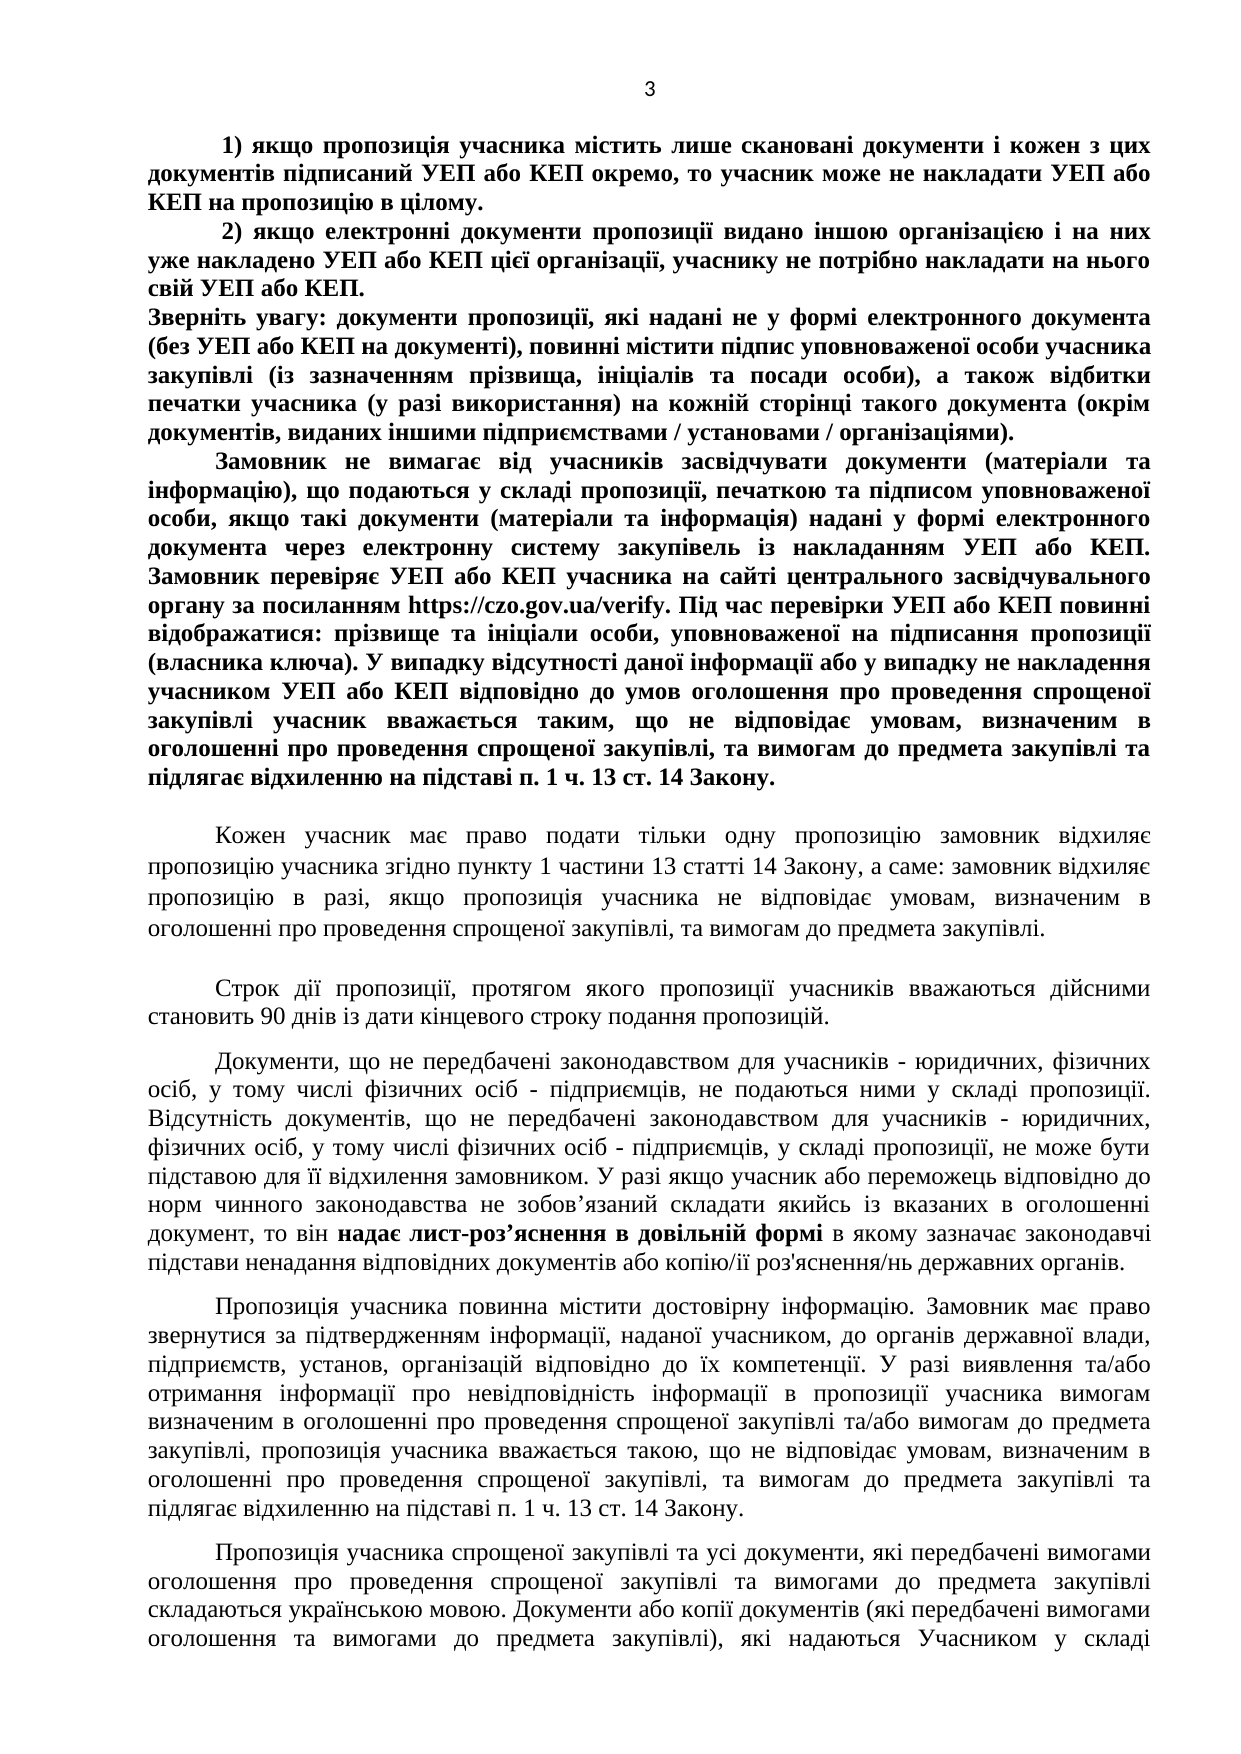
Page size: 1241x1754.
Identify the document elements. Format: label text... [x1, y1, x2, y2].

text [148, 1537, 1152, 1652]
text Зверніть увагу: документи пропозиції, які надані не у формі електронного документа (без УЕП або КЕП на документі), повинні містити підпис уповноваженої особи учасника закупівлі (із зазначенням прізвища, ініціалів та посади особи), а також відбитки печатки учасника (у разі використання) на кожній сторінці такого документа (окрім документів, виданих іншими підприємствами / установами / організаціями). [148, 302, 1152, 446]
text Документи, що не передбачені законодавством для учасників - юридичних, фізичних осіб, у тому числі фізичних осіб - підприємців, не подаються ними у складі пропозиції. Відсутність документів, що не передбачені законодавством для учасників - юридичних, фізичних осіб, у тому числі фізичних осіб - підприємців, у складі пропозиції, не може бути підставою для її відхилення замовником. У разі якщо учасник або переможець відповідно до норм чинного законодавства не зобов’язаний складати якийсь із вказаних в оголошенні документ, то він надає лист-роз’яснення в довільній формі в якому зазначає законодавчі підстави ненадання відповідних документів або копію/ії роз'яснення/нь державних органів. [148, 1046, 1152, 1276]
text 2) якщо електронні документи пропозиції видано іншою організацією і на них уже накладено УЕП або КЕП цієї організації, учаснику не потрібно накладати на нього свій УЕП або КЕП. [148, 216, 1152, 302]
text Строк дії пропозиції, протягом якого пропозиції учасників вважаються дійсними становить 90 днів із дати кінцевого строку подання пропозицій. [148, 973, 1152, 1030]
text Замовник не вимагає від учасників засвідчувати документи (матеріали та інформацію), що подаються у складі пропозиції, печаткою та підписом уповноваженої особи, якщо такі документи (матеріали та інформація) надані у формі електронного документа через електронну систему закупівель із накладанням УЕП або КЕП. Замовник перевіряє УЕП або КЕП учасника на сайті центрального засвідчувального органу за посиланням https://czo.gov.ua/verify. Під час перевірки УЕП або КЕП повинні відображатися: прізвище та ініціали особи, уповноваженої на підписання пропозиції (власника ключа). У випадку відсутності даної інформації або у випадку не накладення учасником УЕП або КЕП відповідно до умов оголошення про проведення спрощеної закупівлі учасник вважається таким, що не відповідає умовам, визначеним в оголошенні про проведення спрощеної закупівлі, та вимогам до предмета закупівлі та підлягає відхиленню на підставі п. 1 ч. 13 ст. 14 Закону. [148, 446, 1152, 791]
text 1) якщо пропозиція учасника містить лише скановані документи і кожен з цих документів підписаний УЕП або КЕП окремо, то учасник може не накладати УЕП або КЕП на пропозицію в цілому. [148, 130, 1152, 216]
text Пропозиція учасника повинна містити достовірну інформацію. Замовник має право звернутися за підтвердженням інформації, наданої учасником, до органів державної влади, підприємств, установ, організацій відповідно до їх компетенції. У разі виявлення та/або отримання інформації про невідповідність інформації в пропозиції учасника вимогам визначеним в оголошенні про проведення спрощеної закупівлі та/або вимогам до предмета закупівлі, пропозиція учасника вважається такою, що не відповідає умовам, визначеним в оголошенні про проведення спрощеної закупівлі, та вимогам до предмета закупівлі та підлягає відхиленню на підставі п. 1 ч. 13 ст. 14 Закону. [148, 1291, 1152, 1521]
text Кожен учасник має право подати тільки одну пропозицію замовник відхиляє пропозицію учасника згідно пункту 1 частини 13 статті 14 Закону, а саме: замовник відхиляє пропозицію в разі, якщо пропозиція учасника не відповідає умовам, визначеним в оголошенні про проведення спрощеної закупівлі, та вимогам до предмета закупівлі. [148, 820, 1152, 942]
